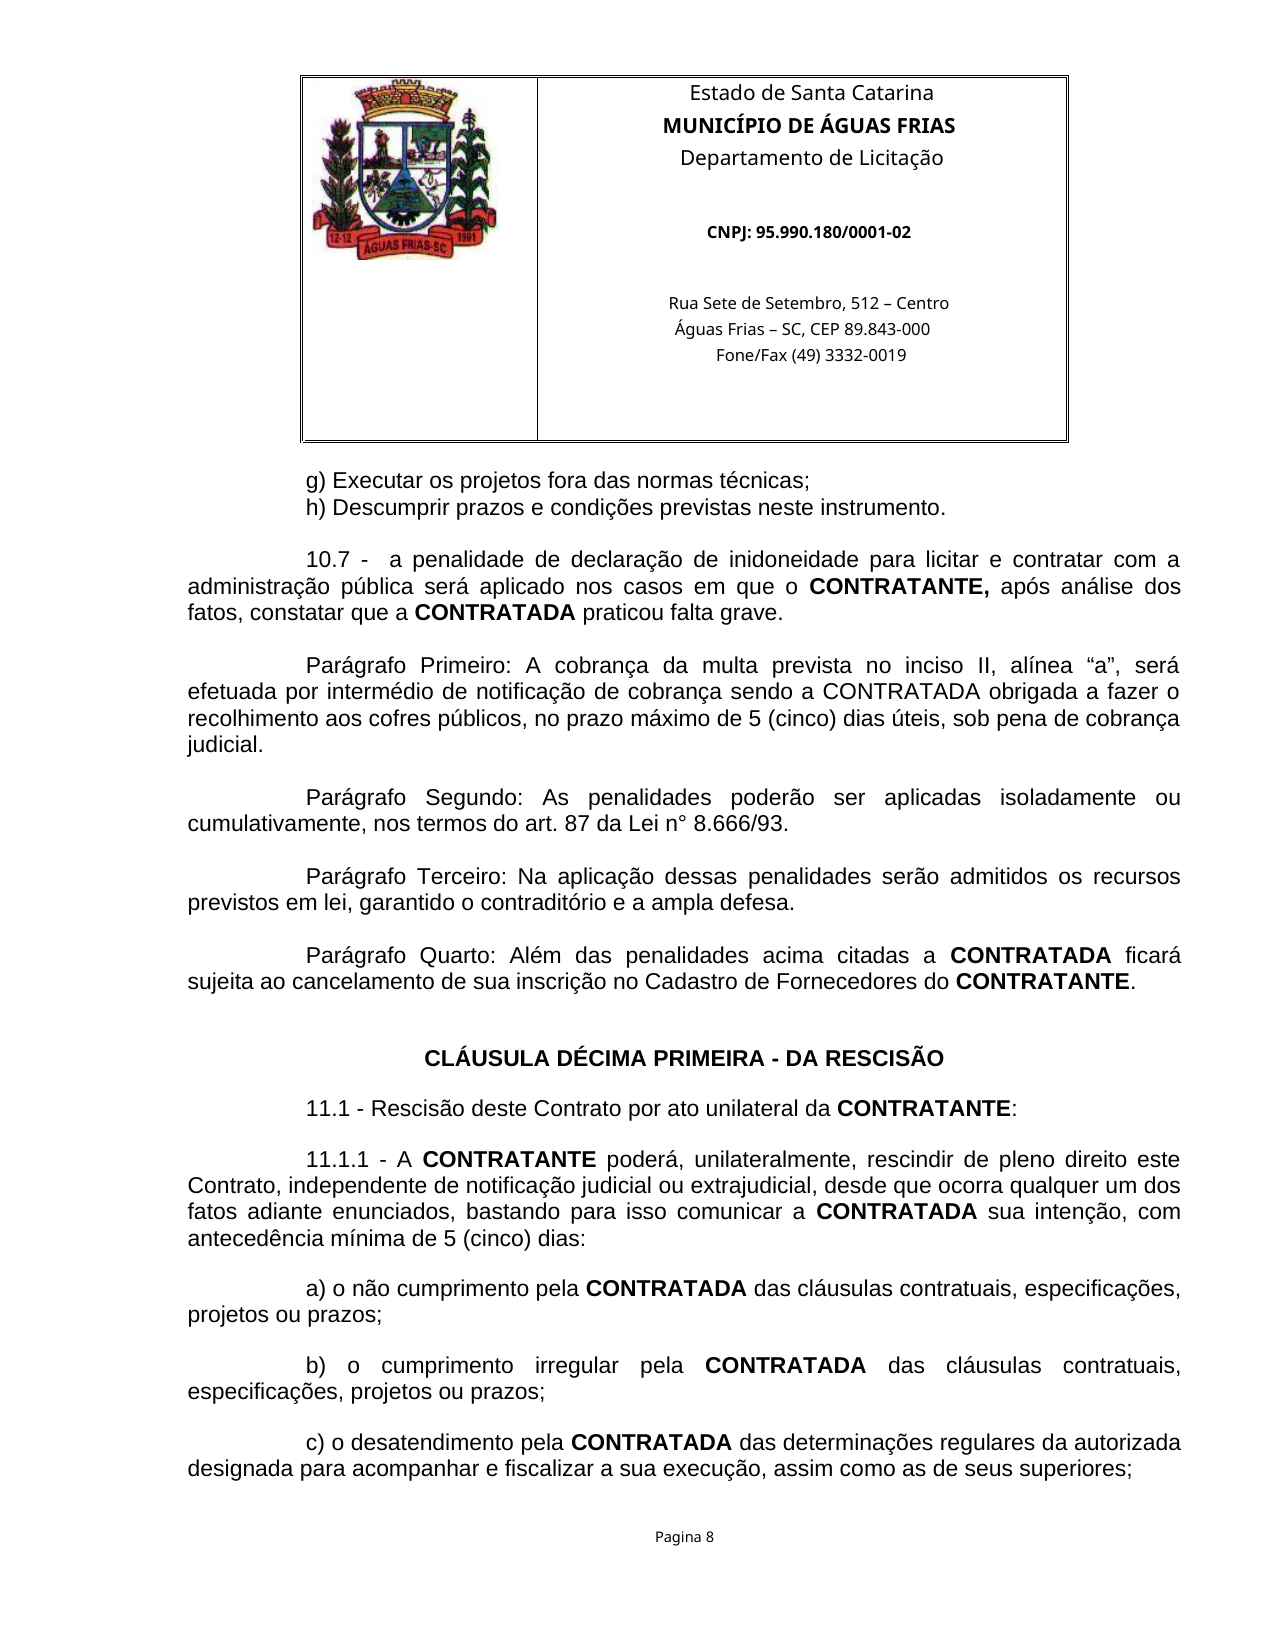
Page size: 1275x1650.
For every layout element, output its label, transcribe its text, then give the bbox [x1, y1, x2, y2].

text 11.1 - Rescisão deste Contrato por ato unilateral da CONTRATANTE: [187, 1095, 1181, 1121]
text b) o cumprimento irregular pela CONTRATADA das cláusulas contratuais, especificações, projetos ou prazos; [187, 1352, 1181, 1404]
text Parágrafo Terceiro: Na aplicação dessas penalidades serão admitidos os recursos previstos em lei, garantido o contraditório e a ampla defesa. [187, 863, 1181, 915]
text 10.7 - a penalidade de declaração de inidoneidade para licitar e contratar com a administração pública será aplicado nos casos em que o CONTRATANTE, após análise dos fatos, constatar que a CONTRATADA praticou falta grave. [187, 546, 1181, 625]
picture [312, 78, 500, 260]
text h) Descumprir prazos e condições previstas neste instrumento. [187, 494, 1181, 520]
text a) o não cumprimento pela CONTRATADA das cláusulas contratuais, especificações, projetos ou prazos; [187, 1275, 1181, 1328]
text Parágrafo Quarto: Além das penalidades acima citadas a CONTRATADA ficará sujeita ao cancelamento de sua inscrição no Cadastro de Fornecedores do CONTRATANTE. [187, 942, 1181, 994]
text CLÁUSULA DÉCIMA PRIMEIRA - DA RESCISÃO [187, 1045, 1181, 1071]
text g) Executar os projetos fora das normas técnicas; [187, 467, 1181, 494]
text Parágrafo Primeiro: A cobrança da multa prevista no inciso II, alínea “a”, será efetuada por intermédio de notificação de cobrança sendo a CONTRATADA obrigada a fazer o recolhimento aos cofres públicos, no prazo máximo de 5 (cinco) dias úteis, sob pena de cobrança judicial. [187, 652, 1181, 757]
text 11.1.1 - A CONTRATANTE poderá, unilateralmente, rescindir de pleno direito este Contrato, independente de notificação judicial ou extrajudicial, desde que ocorra qualquer um dos fatos adiante enunciados, bastando para isso comunicar a CONTRATADA sua intenção, com antecedência mínima de 5 (cinco) dias: [187, 1146, 1181, 1251]
text c) o desatendimento pela CONTRATADA das determinações regulares da autorizada designada para acompanhar e fiscalizar a sua execução, assim como as de seus superiores; [187, 1428, 1181, 1481]
text Parágrafo Segundo: As penalidades poderão ser aplicadas isoladamente ou cumulativamente, nos termos do art. 87 da Lei n° 8.666/93. [187, 783, 1181, 836]
